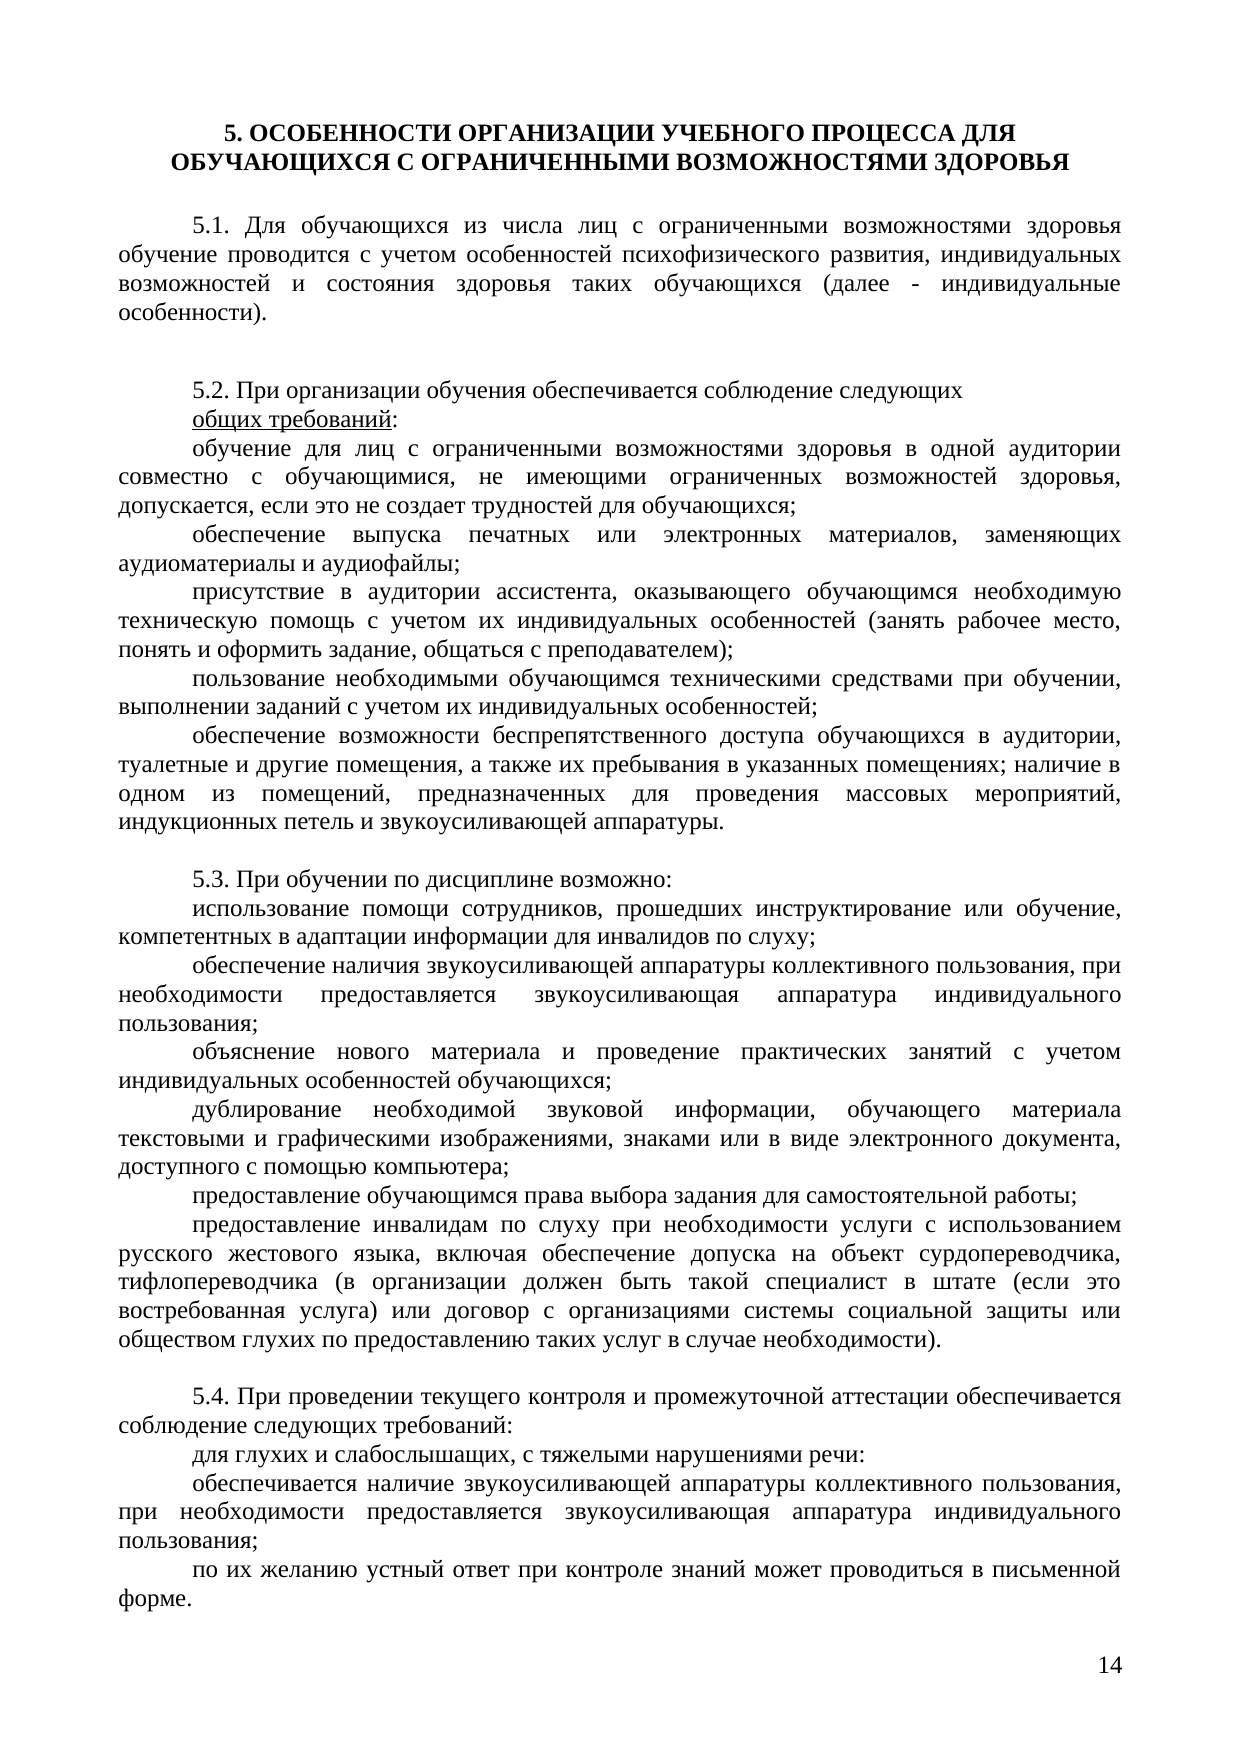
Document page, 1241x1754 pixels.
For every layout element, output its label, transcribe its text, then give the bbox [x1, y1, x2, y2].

text предоставление инвалидам по слуху при необходимости услуги с использованием русского жестового языка, включая обеспечение допуска на объект сурдопереводчика, тифлопереводчика (в организации должен быть такой специалист в штате (если это востребованная услуга) или договор с организациями системы социальной защиты или обществом глухих по предоставлению таких услуг в случае необходимости). [118, 1209, 1122, 1353]
text обеспечение возможности беспрепятственного доступа обучающихся в аудитории, туалетные и другие помещения, а также их пребывания в указанных помещениях; наличие в одном из помещений, предназначенных для проведения массовых мероприятий, индукционных петель и звукоусиливающей аппаратуры. [118, 720, 1122, 835]
text 5.4. При проведении текущего контроля и промежуточной аттестации обеспечивается соблюдение следующих требований: [118, 1381, 1122, 1439]
text предоставление обучающимся права выбора задания для самостоятельной работы; [118, 1180, 1122, 1209]
text 5.3. При обучении по дисциплине возможно: [118, 864, 1122, 893]
text общих требований: [118, 404, 1122, 433]
text обучение для лиц с ограниченными возможностями здоровья в одной аудитории совместно с обучающимися, не имеющими ограниченных возможностей здоровья, допускается, если это не создает трудностей для обучающихся; [118, 433, 1122, 519]
subtitle 5. ОСОБЕННОСТИ ОРГАНИЗАЦИИ УЧЕБНОГО ПРОЦЕССА ДЛЯ ОБУЧАЮЩИХСЯ С ОГРАНИЧЕННЫМИ ВОЗМОЖНОСТЯМИ ЗДОРОВЬЯ [118, 118, 1122, 176]
text 5.1. Для обучающихся из числа лиц с ограниченными возможностями здоровья обучение проводится с учетом особенностей психофизического развития, индивидуальных возможностей и состояния здоровья таких обучающихся (далее - индивидуальные особенности). [118, 211, 1122, 326]
text обеспечивается наличие звукоусиливающей аппаратуры коллективного пользования, при необходимости предоставляется звукоусиливающая аппаратура индивидуального пользования; [118, 1468, 1122, 1554]
text дублирование необходимой звуковой информации, обучающего материала текстовыми и графическими изображениями, знаками или в виде электронного документа, доступного с помощью компьютера; [118, 1094, 1122, 1180]
text обеспечение наличия звукоусиливающей аппаратуры коллективного пользования, при необходимости предоставляется звукоусиливающая аппаратура индивидуального пользования; [118, 950, 1122, 1036]
text объяснение нового материала и проведение практических занятий с учетом индивидуальных особенностей обучающихся; [118, 1036, 1122, 1094]
text 5.2. При организации обучения обеспечивается соблюдение следующих [118, 375, 1122, 404]
text для глухих и слабослышащих, с тяжелыми нарушениями речи: [118, 1439, 1122, 1468]
text обеспечение выпуска печатных или электронных материалов, заменяющих аудиоматериалы и аудиофайлы; [118, 519, 1122, 576]
text присутствие в аудитории ассистента, оказывающего обучающимся необходимую техническую помощь с учетом их индивидуальных особенностей (занять рабочее место, понять и оформить задание, общаться с преподавателем); [118, 576, 1122, 663]
text использование помощи сотрудников, прошедших инструктирование или обучение, компетентных в адаптации информации для инвалидов по слуху; [118, 893, 1122, 950]
text по их желанию устный ответ при контроле знаний может проводиться в письменной форме. [118, 1554, 1122, 1611]
text пользование необходимыми обучающимся техническими средствами при обучении, выполнении заданий с учетом их индивидуальных особенностей; [118, 663, 1122, 720]
